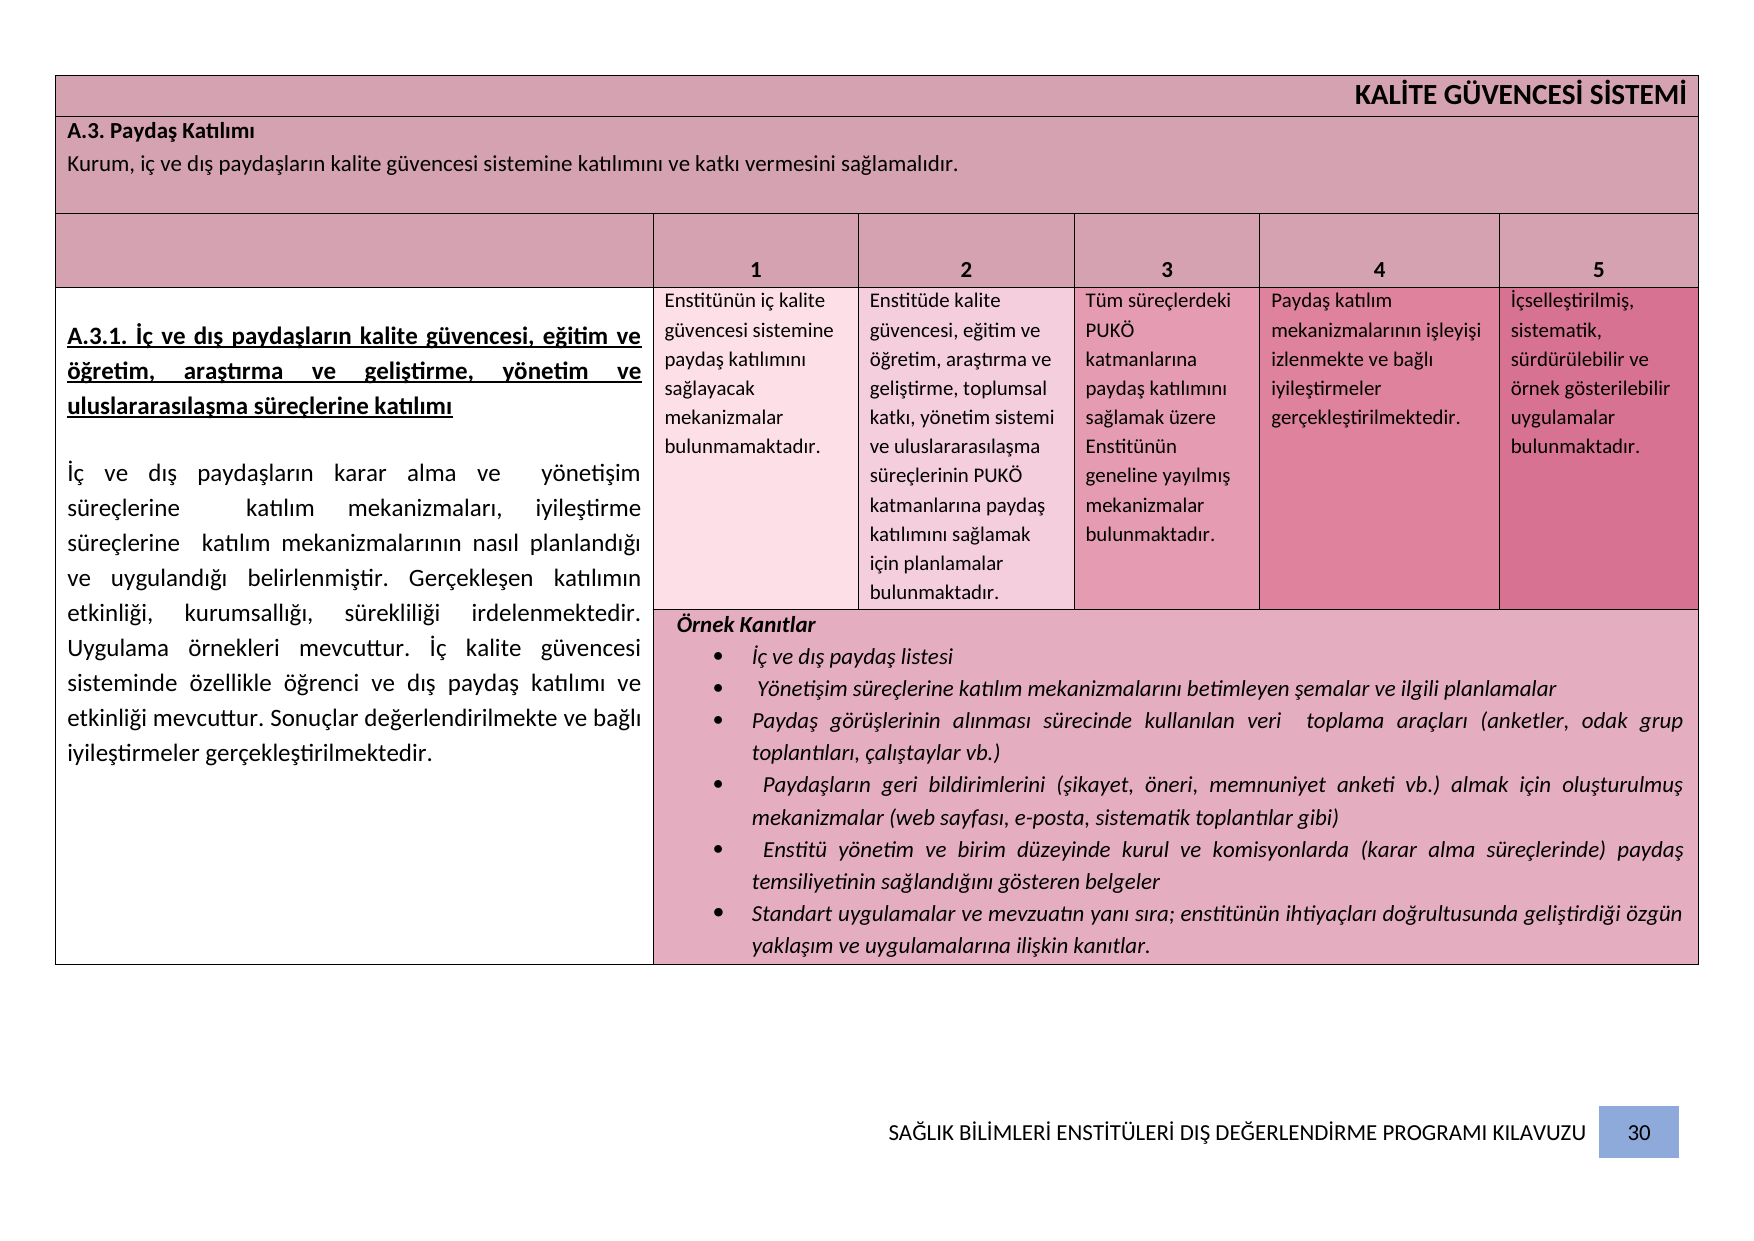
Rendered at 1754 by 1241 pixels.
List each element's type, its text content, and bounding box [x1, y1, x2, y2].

table_cell 2 [859, 214, 1074, 287]
table_cell İçselleştirilmiş, sistematik, sürdürülebilir ve örnek gösterilebilir uygulamalar bulunmaktadır. [1500, 288, 1698, 609]
table_cell Tüm süreçlerdeki PUKÖ katmanlarına paydaş katılımını sağlamak üzere Enstitünün geneline yayılmış mekanizmalar bulunmaktadır. [1075, 288, 1259, 609]
table_cell A.3. Paydaş Katılımı Kurum, iç ve dış paydaşların kalite güvencesi sistemine katılımını ve katkı vermesini sağlamalıdır. [56, 117, 1698, 213]
table_cell 5 [1500, 214, 1698, 287]
table_cell Paydaş katılım mekanizmalarının işleyişi izlenmekte ve bağlı iyileştirmeler gerçekleştirilmektedir. [1260, 288, 1499, 609]
table_cell A.3.1. İç ve dış paydaşların kalite güvencesi, eğitim ve öğretim, araştırma ve geliştirme, yönetim ve uluslararasılaşma süreçlerine katılımı İç ve dış paydaşların karar alma ve yönetişim süreçlerine katılım mekanizmaları, iyileştirme süreçlerine katılım mekanizmalarının nasıl planlandığı ve uygulandığı belirlenmiştir. Gerçekleşen katılımın etkinliği, kurumsallığı, sürekliliği irdelenmektedir. Uygulama örnekleri mevcuttur. İç kalite güvencesi sisteminde özellikle öğrenci ve dış paydaş katılımı ve etkinliği mevcuttur. Sonuçlar değerlendirilmekte ve bağlı iyileştirmeler gerçekleştirilmektedir. [56, 288, 653, 964]
table_cell 3 [1075, 214, 1259, 287]
table_cell [56, 214, 653, 287]
table_cell 1 [654, 214, 858, 287]
table_header KALİTE GÜVENCESİ SİSTEMİ [56, 76, 1698, 116]
table_cell 4 [1260, 214, 1499, 287]
table_cell Enstitüde kalite güvencesi, eğitim ve öğretim, araştırma ve geliştirme, toplumsal katkı, yönetim sistemi ve uluslararasılaşma süreçlerinin PUKÖ katmanlarına paydaş katılımını sağlamak için planlamalar bulunmaktadır. [859, 288, 1074, 609]
table_cell Enstitünün iç kalite güvencesi sistemine paydaş katılımını sağlayacak mekanizmalar bulunmamaktadır. [654, 288, 858, 609]
table_cell Örnek Kanıtlar İç ve dış paydaş listesi Yönetişim süreçlerine katılım mekanizmalarını betimleyen şemalar ve ilgili planlamalar Paydaş görüşlerinin alınması sürecinde kullanılan veri toplama araçları (anketler, odak grup toplantıları, çalıştaylar vb.) Paydaşların geri bildirimlerini (şikayet, öneri, memnuniyet anketi vb.) almak için oluşturulmuş mekanizmalar (web sayfası, e-posta, sistematik toplantılar gibi) Enstitü yönetim ve birim düzeyinde kurul ve komisyonlarda (karar alma süreçlerinde) paydaş temsiliyetinin sağlandığını gösteren belgeler Standart uygulamalar ve mevzuatın yanı sıra; enstitünün ihtiyaçları doğrultusunda geliştirdiği özgün yaklaşım ve uygulamalarına ilişkin kanıtlar. [654, 610, 1698, 964]
